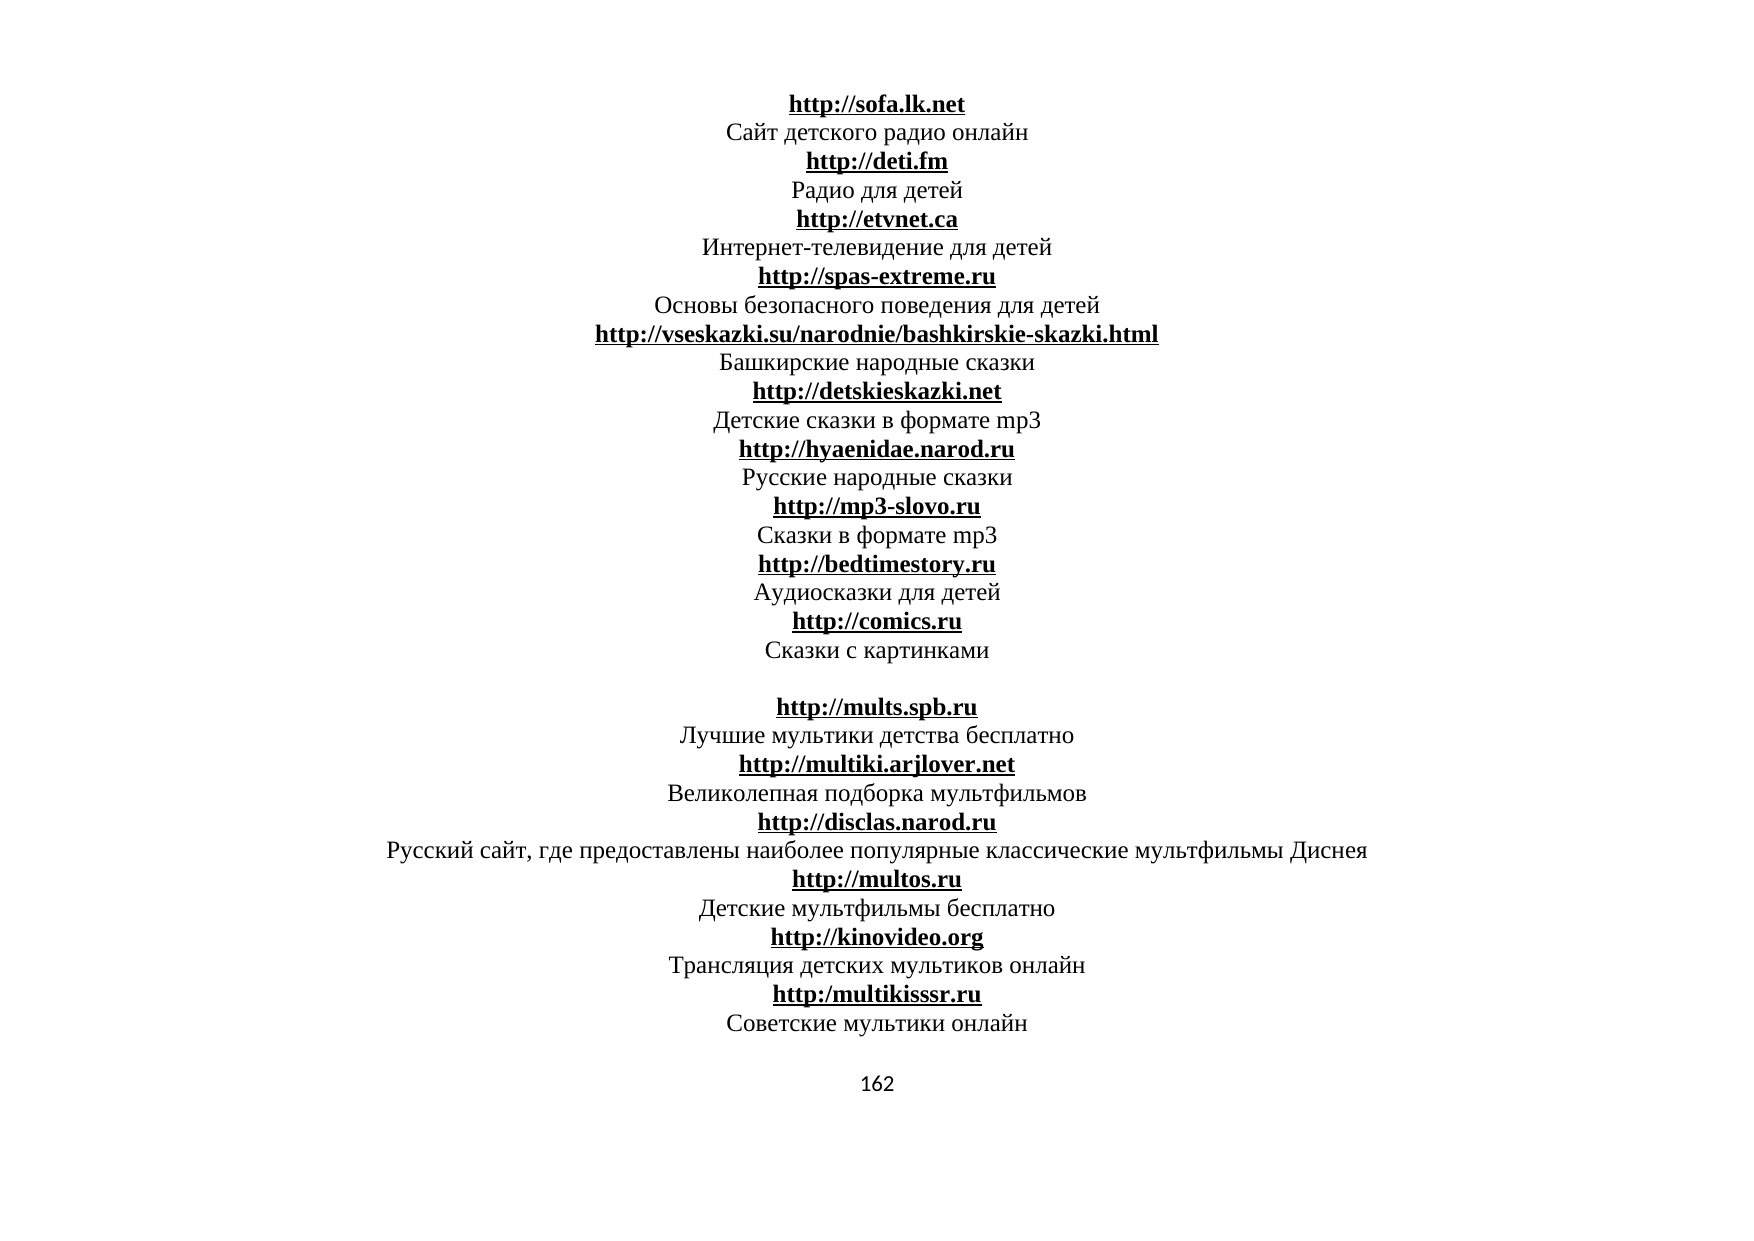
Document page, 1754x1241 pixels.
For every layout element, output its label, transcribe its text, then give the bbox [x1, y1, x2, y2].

text Аудиосказки для детей [118, 577, 1636, 606]
text Великолепная подборка мультфильмов [118, 778, 1636, 807]
text http://spas-extreme.ru [118, 261, 1636, 290]
text http://hyaenidae.narod.ru [118, 434, 1636, 462]
text http://mp3-slovo.ru [118, 491, 1636, 520]
text http://kinovideo.org [118, 922, 1636, 950]
text Детские сказки в формате mp3 [118, 405, 1636, 434]
text Сайт детского радио онлайн [118, 117, 1636, 146]
text Лучшие мультики детства бесплатно [118, 720, 1636, 749]
text http://disclas.narod.ru [118, 807, 1636, 835]
text Детские мультфильмы бесплатно [118, 893, 1636, 922]
text Основы безопасного поведения для детей [118, 290, 1636, 319]
text http://sofa.lk.net [118, 89, 1636, 117]
text http://bedtimestory.ru [118, 549, 1636, 577]
text Советские мультики онлайн [118, 1008, 1636, 1037]
text Сказки в формате mp3 [118, 520, 1636, 549]
text http://etvnet.ca [118, 204, 1636, 232]
text Интернет-телевидение для детей [118, 232, 1636, 261]
text Трансляция детских мультиков онлайн [118, 950, 1636, 979]
text http://mults.spb.ru [118, 692, 1636, 720]
text http://multos.ru [118, 864, 1636, 893]
text http://vseskazki.su/narodnie/bashkirskie-skazki.html [118, 319, 1636, 347]
text http://deti.fm [118, 146, 1636, 175]
text Русский сайт, где предоставлены наиболее популярные классические мультфильмы Диснея [118, 835, 1636, 864]
text http://comics.ru [118, 606, 1636, 635]
text Сказки с картинками [118, 635, 1636, 664]
text Радио для детей [118, 175, 1636, 204]
text Башкирские народные сказки [118, 347, 1636, 376]
text http://detskieskazki.net [118, 376, 1636, 405]
text Русские народные сказки [118, 462, 1636, 491]
text http:/multikisssr.ru [118, 979, 1636, 1008]
text http://multiki.arjlover.net [118, 749, 1636, 778]
